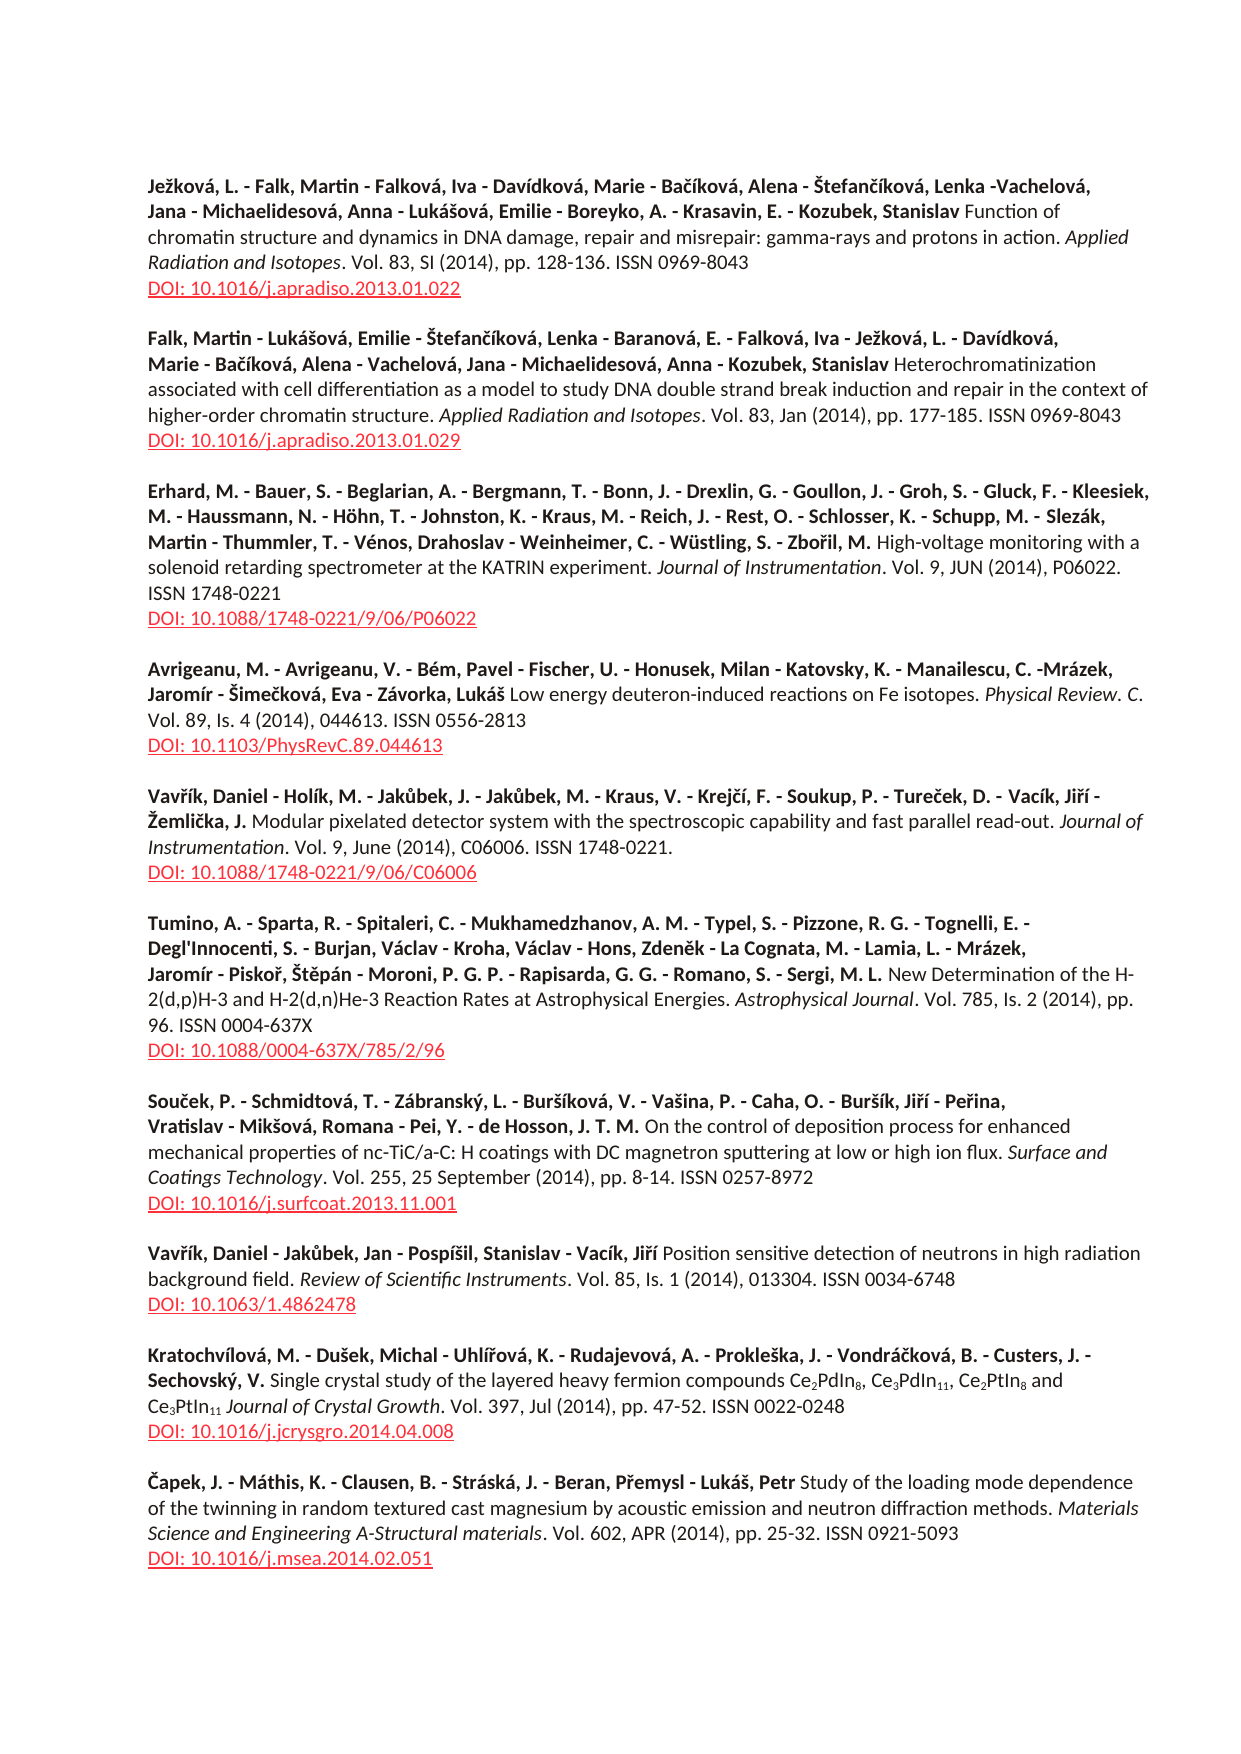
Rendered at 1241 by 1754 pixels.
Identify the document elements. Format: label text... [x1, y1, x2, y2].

text Erhard, M. - Bauer, S. - Beglarian, A. - Bergmann, T. - Bonn, J. - Drexlin, G. - Goullon, J. - Groh, S. - Gluck, F. - Kleesiek, M. - Haussmann, N. - Höhn, T. - Johnston, K. - Kraus, M. - Reich, J. - Rest, O. - Schlosser, K. - Schupp, M. - Slezák, Martin - Thummler, T. - Vénos, Drahoslav - Weinheimer, C. - Wüstling, S. - Zbořil, M. High-voltage monitoring with a solenoid retarding spectrometer at the KATRIN experiment. Journal of Instrumentation. Vol. 9, JUN (2014), P06022. ISSN 1748-0221 DOI: 10.1088/1748-0221/9/06/P06022 [148, 478, 1152, 631]
text Souček, P. - Schmidtová, T. - Zábranský, L. - Buršíková, V. - Vašina, P. - Caha, O. - Buršík, Jiří - Peřina, Vratislav - Mikšová, Romana - Pei, Y. - de Hosson, J. T. M. On the control of deposition process for enhanced mechanical properties of nc-TiC/a-C: H coatings with DC magnetron sputtering at low or high ion flux. Surface and Coatings Technology. Vol. 255, 25 September (2014), pp. 8-14. ISSN 0257-8972 DOI: 10.1016/j.surfcoat.2013.11.001 [148, 1088, 1152, 1215]
text Vavřík, Daniel - Holík, M. - Jakůbek, J. - Jakůbek, M. - Kraus, V. - Krejčí, F. - Soukup, P. - Tureček, D. - Vacík, Jiří - Žemlička, J. Modular pixelated detector system with the spectroscopic capability and fast parallel read-out. Journal of Instrumentation. Vol. 9, June (2014), C06006. ISSN 1748-0221. DOI: 10.1088/1748-0221/9/06/C06006 [148, 783, 1152, 885]
text Ježková, L. - Falk, Martin - Falková, Iva - Davídková, Marie - Bačíková, Alena - Štefančíková, Lenka -Vachelová, Jana - Michaelidesová, Anna - Lukášová, Emilie - Boreyko, A. - Krasavin, E. - Kozubek, Stanislav Function of chromatin structure and dynamics in DNA damage, repair and misrepair: gamma-rays and protons in action. Applied Radiation and Isotopes. Vol. 83, SI (2014), pp. 128-136. ISSN 0969-8043 DOI: 10.1016/j.apradiso.2013.01.022 [148, 173, 1152, 300]
text Avrigeanu, M. - Avrigeanu, V. - Bém, Pavel - Fischer, U. - Honusek, Milan - Katovsky, K. - Manailescu, C. -Mrázek, Jaromír - Šimečková, Eva - Závorka, Lukáš Low energy deuteron-induced reactions on Fe isotopes. Physical Review. C. Vol. 89, Is. 4 (2014), 044613. ISSN 0556-2813 DOI: 10.1103/PhysRevC.89.044613 [148, 656, 1152, 758]
text Falk, Martin - Lukášová, Emilie - Štefančíková, Lenka - Baranová, E. - Falková, Iva - Ježková, L. - Davídková, Marie - Bačíková, Alena - Vachelová, Jana - Michaelidesová, Anna - Kozubek, Stanislav Heterochromatinization associated with cell differentiation as a model to study DNA double strand break induction and repair in the context of higher-order chromatin structure. Applied Radiation and Isotopes. Vol. 83, Jan (2014), pp. 177-185. ISSN 0969-8043 DOI: 10.1016/j.apradiso.2013.01.029 [148, 326, 1152, 453]
text Kratochvílová, M. - Dušek, Michal - Uhlířová, K. - Rudajevová, A. - Prokleška, J. - Vondráčková, B. - Custers, J. - Sechovský, V. Single crystal study of the layered heavy fermion compounds Ce2PdIn8, Ce3PdIn11, Ce2PtIn8 and Ce3PtIn11 Journal of Crystal Growth. Vol. 397, Jul (2014), pp. 47-52. ISSN 0022-0248 DOI: 10.1016/j.jcrysgro.2014.04.008 [148, 1342, 1152, 1444]
text Tumino, A. - Sparta, R. - Spitaleri, C. - Mukhamedzhanov, A. M. - Typel, S. - Pizzone, R. G. - Tognelli, E. - Degl'Innocenti, S. - Burjan, Václav - Kroha, Václav - Hons, Zdeněk - La Cognata, M. - Lamia, L. - Mrázek, Jaromír - Piskoř, Štěpán - Moroni, P. G. P. - Rapisarda, G. G. - Romano, S. - Sergi, M. L. New Determination of the H-2(d,p)H-3 and H-2(d,n)He-3 Reaction Rates at Astrophysical Energies. Astrophysical Journal. Vol. 785, Is. 2 (2014), pp. 96. ISSN 0004-637X DOI: 10.1088/0004-637X/785/2/96 [148, 910, 1152, 1063]
text Čapek, J. - Máthis, K. - Clausen, B. - Stráská, J. - Beran, Přemysl - Lukáš, Petr Study of the loading mode dependence of the twinning in random textured cast magnesium by acoustic emission and neutron diffraction methods. Materials Science and Engineering A-Structural materials. Vol. 602, APR (2014), pp. 25-32. ISSN 0921-5093 DOI: 10.1016/j.msea.2014.02.051 [148, 1469, 1152, 1571]
text Vavřík, Daniel - Jakůbek, Jan - Pospíšil, Stanislav - Vacík, Jiří Position sensitive detection of neutrons in high radiation background field. Review of Scientific Instruments. Vol. 85, Is. 1 (2014), 013304. ISSN 0034-6748 DOI: 10.1063/1.4862478 [148, 1241, 1152, 1317]
